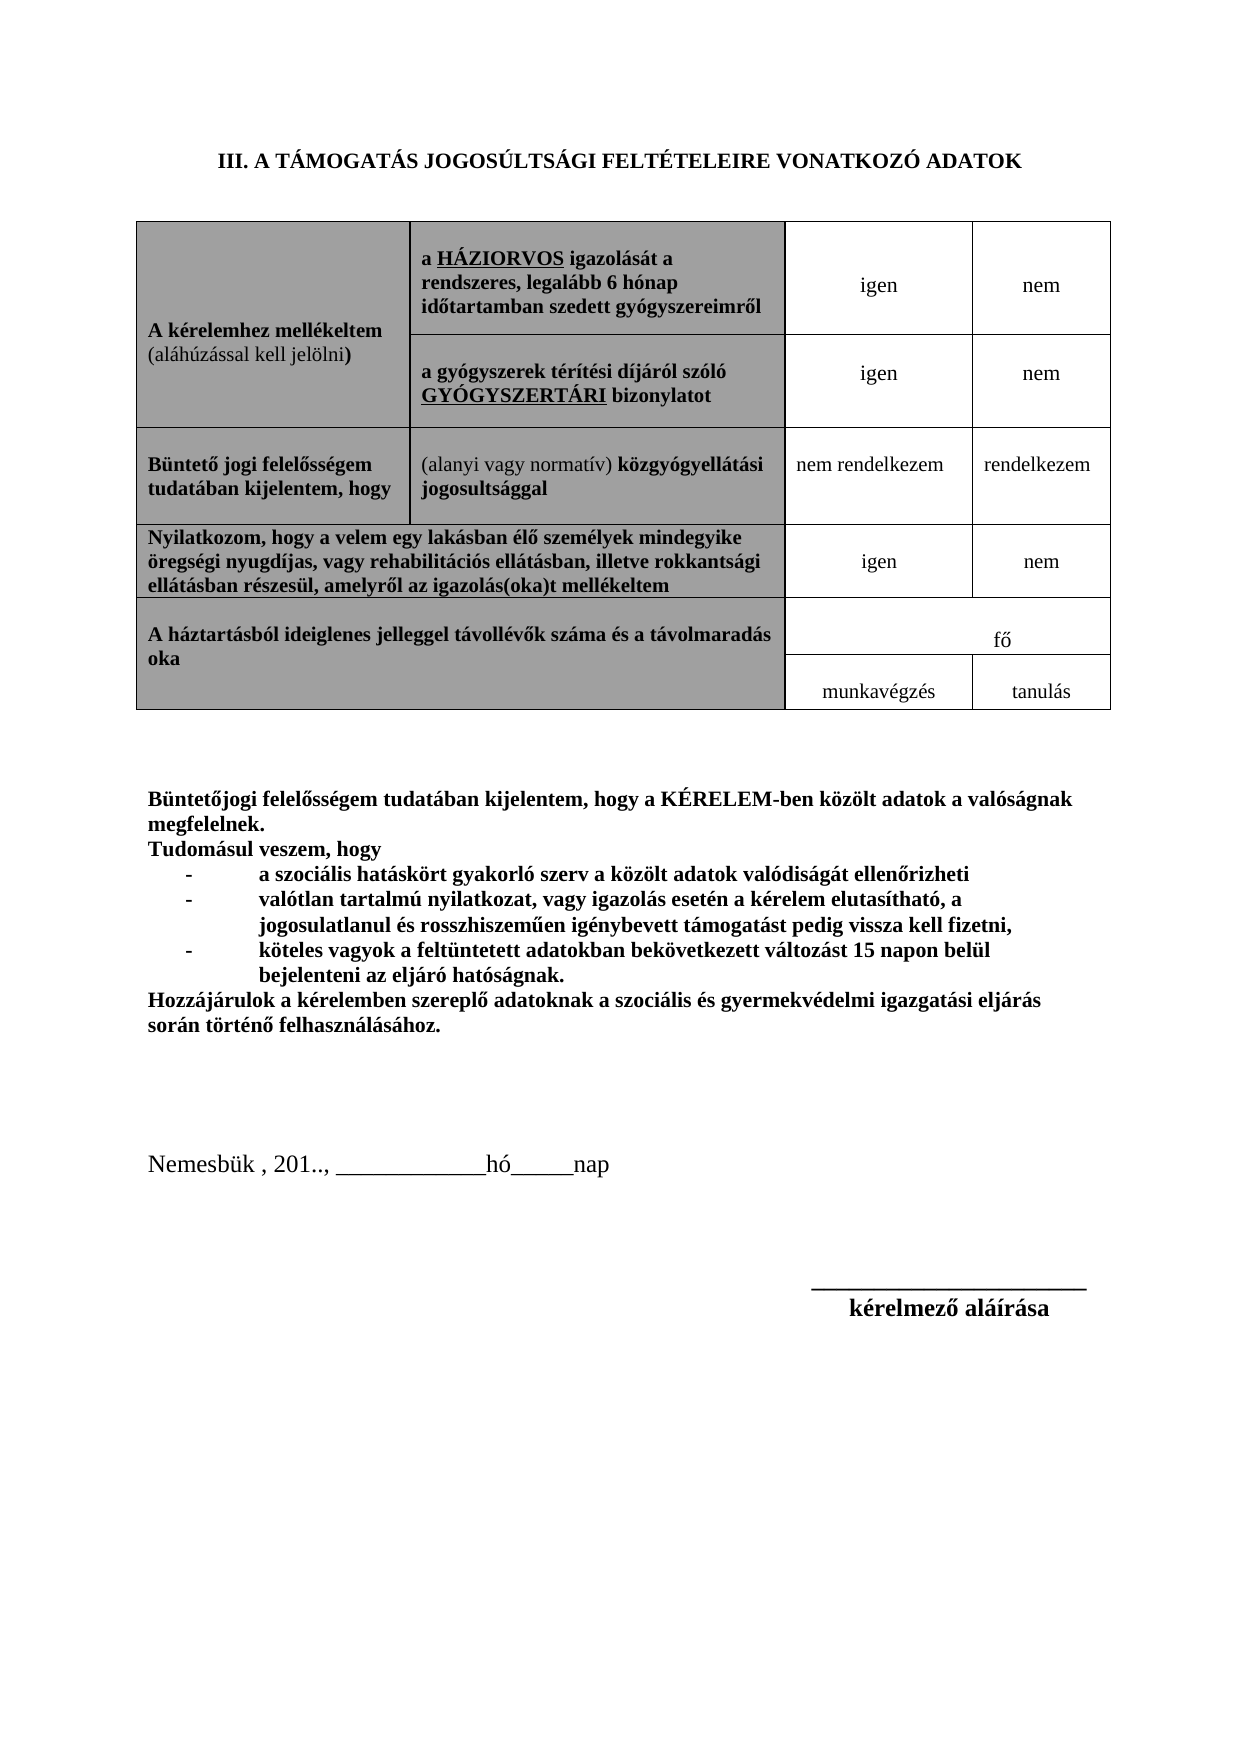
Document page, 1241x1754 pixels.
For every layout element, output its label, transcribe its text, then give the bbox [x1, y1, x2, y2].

text Büntetőjogi felelősségem tudatában kijelentem, hogy a KÉRELEM-ben közölt adatok a valóságnak megfelelnek. [148, 786, 1093, 836]
text Tudomásul veszem, hogy [148, 836, 1093, 861]
text Hozzájárulok a kérelemben szereplő adatoknak a szociális és gyermekvédelmi igazgatási eljárás során történő felhasználásához. [148, 987, 1093, 1038]
table_cell nem rendelkezem [786, 428, 972, 524]
table_header A kérelemhez mellékeltem (aláhúzással kell jelölni) [137, 222, 409, 427]
text ______________________ [148, 1264, 1093, 1293]
table_cell tanulás [973, 655, 1110, 709]
table_header a HÁZIORVOS igazolását a rendszeres, legalább 6 hónap időtartamban szedett gyógyszereimről [411, 222, 784, 334]
table_cell fő [786, 598, 1110, 654]
table_cell igen [786, 335, 972, 427]
table_cell rendelkezem [973, 428, 1110, 524]
table_cell (alanyi vagy normatív) közgyógyellátási jogosultsággal [411, 428, 784, 524]
text kérelmező aláírása [148, 1293, 1093, 1322]
table_cell a gyógyszerek térítési díjáról szóló GYÓGYSZERTÁRI bizonylatot [411, 335, 784, 427]
table_cell Nyilatkozom, hogy a velem egy lakásban élő személyek mindegyike öregségi nyugdíjas, vagy rehabilitációs ellátásban, illetve rokkantsági ellátásban részesül, amelyről az igazolás(oka)t mellékeltem [137, 525, 784, 597]
table_cell A háztartásból ideiglenes jelleggel távollévők száma és a távolmaradás oka [137, 598, 784, 709]
text Nemesbük , 201.., ____________hó_____nap [148, 1149, 1093, 1178]
table_header igen [786, 222, 972, 334]
table_header nem [973, 222, 1110, 334]
table_cell nem [973, 335, 1110, 427]
table_cell munkavégzés [786, 655, 972, 709]
table_cell igen [786, 525, 972, 597]
table_cell nem [973, 525, 1110, 597]
list a szociális hatáskört gyakorló szerv a közölt adatok valódiságát ellenőrizheti [185, 861, 1093, 886]
text III. A TÁMOGATÁS JOGOSÚLTSÁGI FELTÉTELEIRE VONATKOZÓ ADATOK [148, 148, 1093, 173]
list köteles vagyok a feltüntetett adatokban bekövetkezett változást 15 napon belül bejelenteni az eljáró hatóságnak. [185, 937, 1093, 987]
table_cell Büntető jogi felelősségem tudatában kijelentem, hogy [137, 428, 409, 524]
list valótlan tartalmú nyilatkozat, vagy igazolás esetén a kérelem elutasítható, a jogosulatlanul és rosszhiszeműen igénybevett támogatást pedig vissza kell fizetni, [185, 886, 1093, 937]
